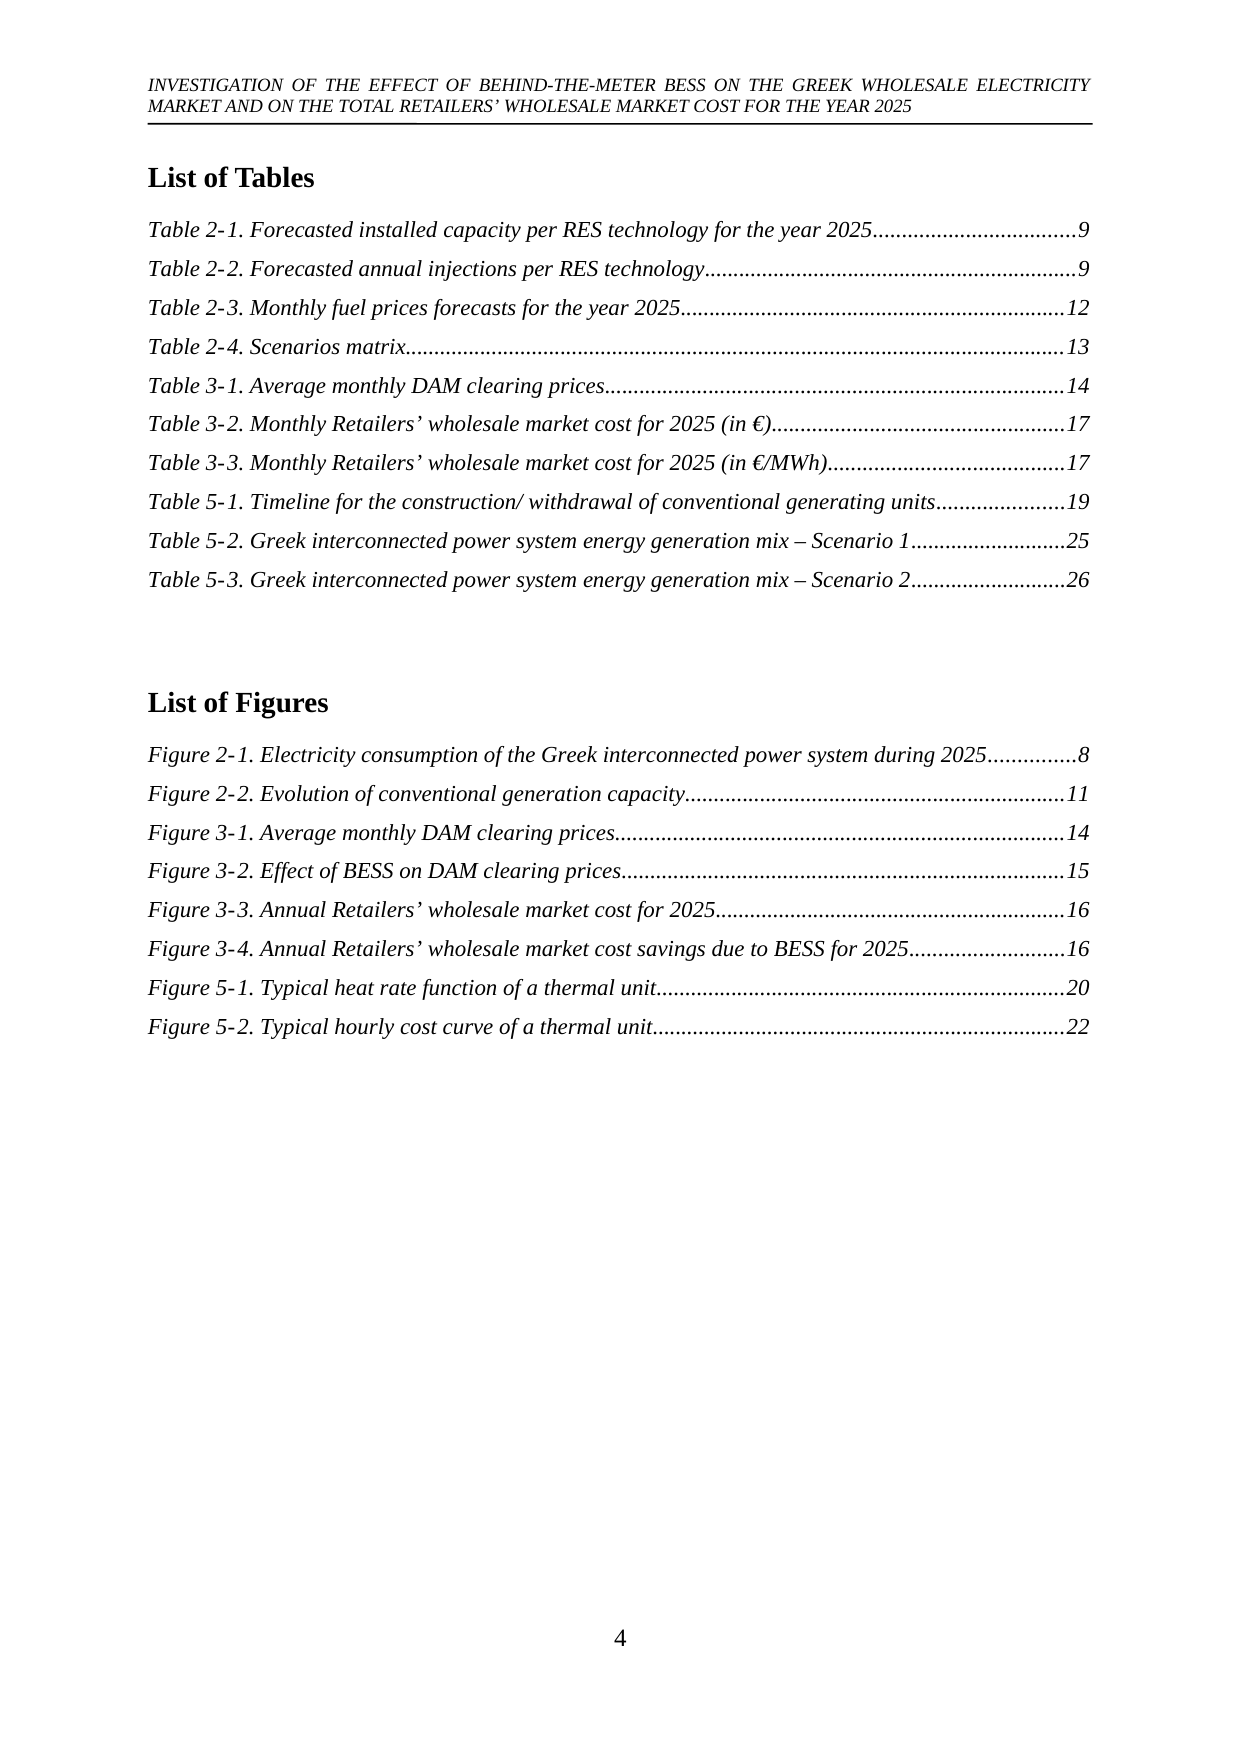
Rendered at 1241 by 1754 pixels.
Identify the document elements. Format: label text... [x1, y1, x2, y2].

text Table 2-1. Forecasted installed capacity per RES technology for the year 2025 9 [148, 216, 1092, 243]
text Figure 3-4. Annual Retailers’ wholesale market cost savings due to BESS for 2025 16 [148, 935, 1092, 962]
text Figure 5-1. Typical heat rate function of a thermal unit 20 [148, 974, 1092, 1000]
text Figure 3-2. Effect of BESS on DAM clearing prices 15 [148, 857, 1092, 884]
text Table 5-3. Greek interconnected power system energy generation mix – Scenario 2 26 [148, 566, 1092, 592]
subtitle List of Tables [148, 160, 1092, 194]
text Figure 3-1. Average monthly DAM clearing prices 14 [148, 819, 1092, 845]
text Table 3-2. Monthly Retailers’ wholesale market cost for 2025 (in €) 17 [148, 411, 1092, 437]
text Figure 5-2. Typical hourly cost curve of a thermal unit 22 [148, 1013, 1092, 1039]
text Figure 3-3. Annual Retailers’ wholesale market cost for 2025 16 [148, 896, 1092, 923]
text Table 5-1. Timeline for the construction/ withdrawal of conventional generating units 19 [148, 488, 1092, 514]
text Table 2-4. Scenarios matrix 13 [148, 333, 1092, 359]
text Table 5-2. Greek interconnected power system energy generation mix – Scenario 1 25 [148, 527, 1092, 553]
text Table 2-3. Monthly fuel prices forecasts for the year 2025 12 [148, 294, 1092, 320]
text Figure 2-1. Electricity consumption of the Greek interconnected power system during 2025 8 [148, 741, 1092, 767]
text Table 3-3. Monthly Retailers’ wholesale market cost for 2025 (in €/MWh) 17 [148, 449, 1092, 476]
text Figure 2-2. Evolution of conventional generation capacity 11 [148, 780, 1092, 806]
text Table 2-2. Forecasted annual injections per RES technology 9 [148, 255, 1092, 281]
subtitle List of Figures [148, 685, 1092, 718]
text Table 3-1. Average monthly DAM clearing prices 14 [148, 372, 1092, 398]
